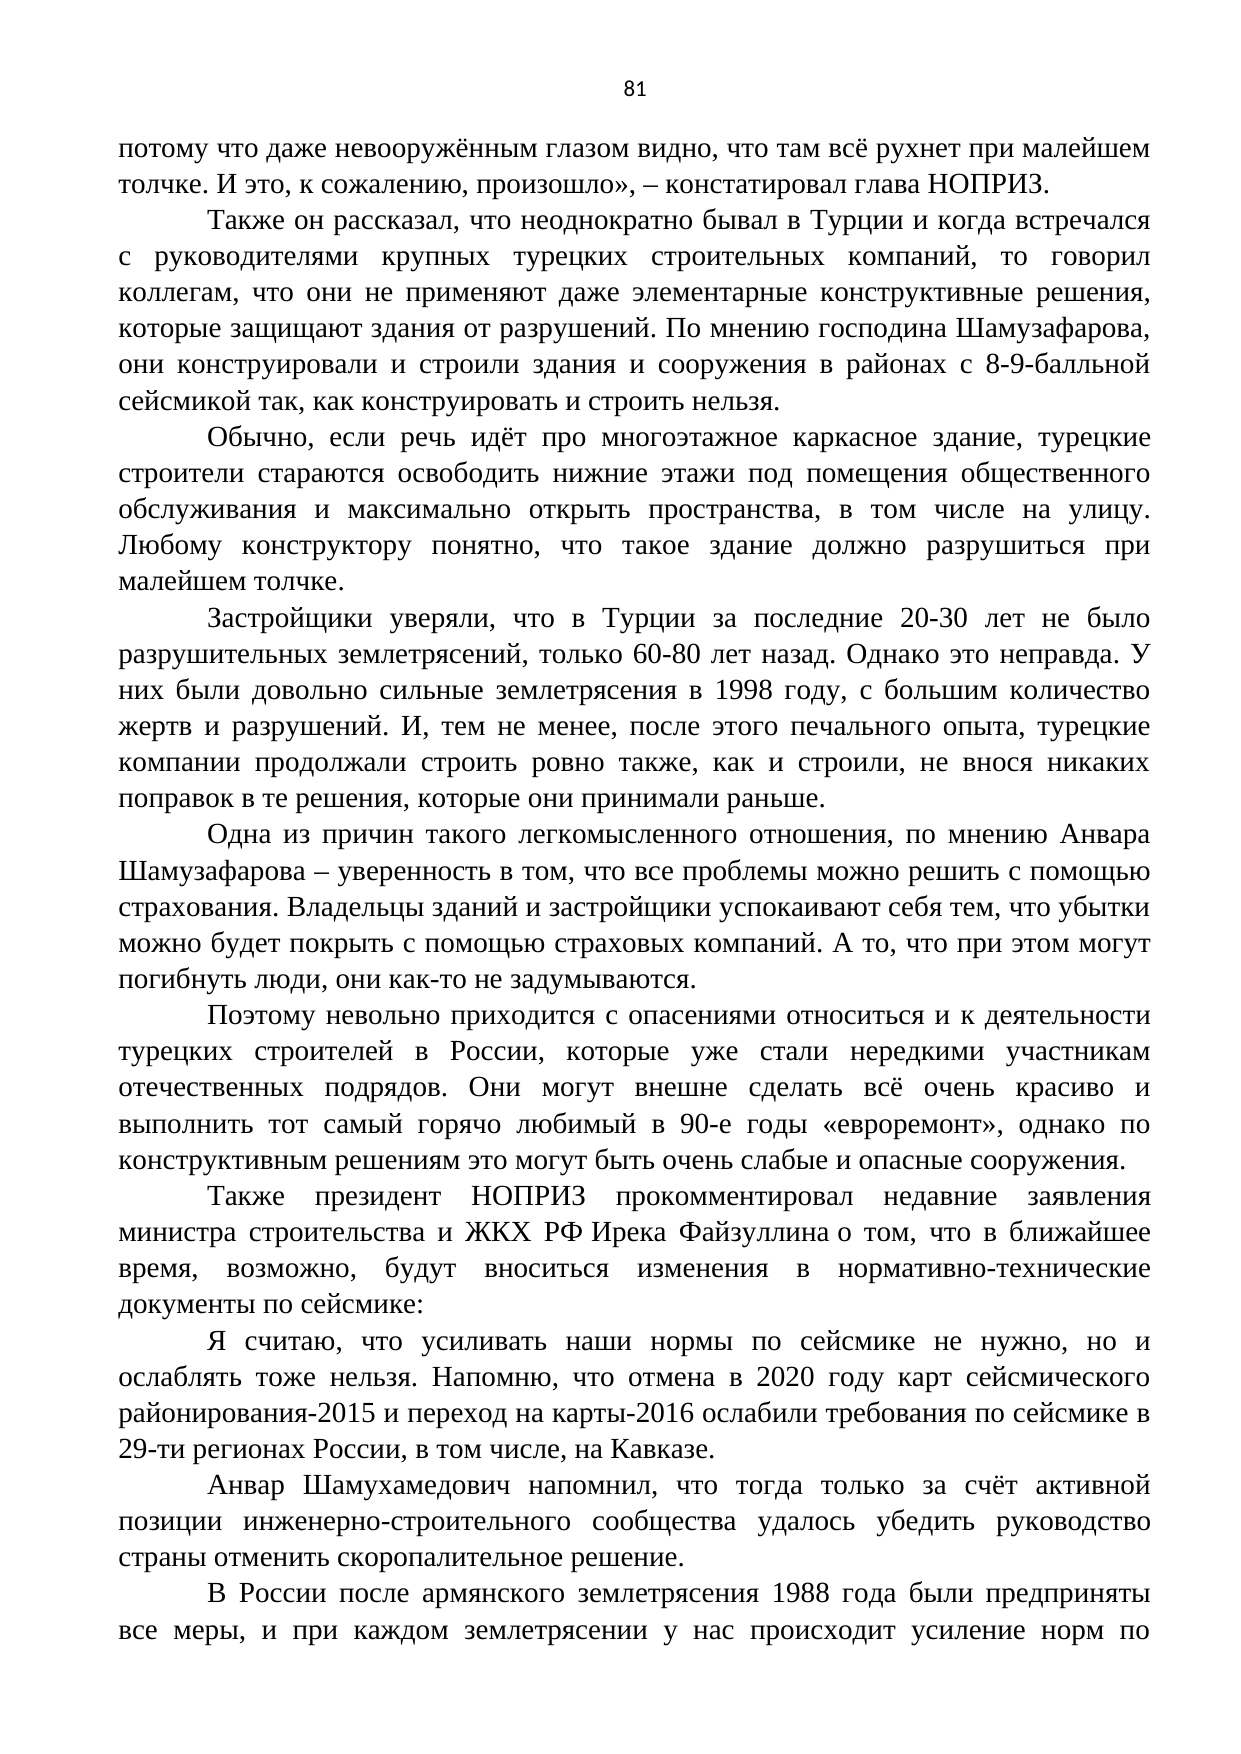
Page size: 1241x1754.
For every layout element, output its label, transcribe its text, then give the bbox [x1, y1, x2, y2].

text Застройщики уверяли, что в Турции за последние 20-30 лет не было разрушительных землетрясений, только 60-80 лет назад. Однако это неправда. У них были довольно сильные землетрясения в 1998 году, с большим количество жертв и разрушений. И, тем не менее, после этого печального опыта, турецкие компании продолжали строить ровно также, как и строили, не внося никаких поправок в те решения, которые они принимали раньше. [118, 600, 1152, 814]
text Я считаю, что усиливать наши нормы по сейсмике не нужно, но и ослаблять тоже нельзя. Напомню, что отмена в 2020 году карт сейсмического районирования-2015 и переход на карты-2016 ослабили требования по сейсмике в 29-ти регионах России, в том числе, на Кавказе. [118, 1323, 1152, 1464]
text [118, 130, 1152, 199]
text Одна из причин такого легкомысленного отношения, по мнению Анвара Шамузафарова – уверенность в том, что все проблемы можно решить с помощью страхования. Владельцы зданий и застройщики успокаивают себя тем, что убытки можно будет покрыть с помощью страховых компаний. А то, что при этом могут погибнуть люди, они как-то не задумываются. [118, 817, 1152, 995]
text Обычно, если речь идёт про многоэтажное каркасное здание, турецкие строители стараются освободить нижние этажи под помещения общественного обслуживания и максимально открыть пространства, в том числе на улицу. Любому конструктору понятно, что такое здание должно разрушиться при малейшем толчке. [118, 419, 1152, 597]
text Также президент НОПРИЗ прокомментировал недавние заявления министра строительства и ЖКХ РФ Ирека Файзуллина о том, что в ближайшее время, возможно, будут вноситься изменения в нормативно-технические документы по сейсмике: [118, 1178, 1152, 1320]
text Также он рассказал, что неоднократно бывал в Турции и когда встречался с руководителями крупных турецких строительных компаний, то говорил коллегам, что они не применяют даже элементарные конструктивные решения, которые защищают здания от разрушений. По мнению господина Шамузафарова, они конструировали и строили здания и сооружения в районах с 8-9-балльной сейсмикой так, как конструировать и строить нельзя. [118, 202, 1152, 416]
text Поэтому невольно приходится с опасениями относиться и к деятельности турецких строителей в России, которые уже стали нередкими участникам отечественных подрядов. Они могут внешне сделать всё очень красиво и выполнить тот самый горячо любимый в 90-е годы «евроремонт», однако по конструктивным решениям это могут быть очень слабые и опасные сооружения. [118, 997, 1152, 1175]
text Анвар Шамухамедович напомнил, что тогда только за счёт активной позиции инженерно-строительного сообщества удалось убедить руководство страны отменить скоропалительное решение. [118, 1467, 1152, 1573]
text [118, 1576, 1152, 1645]
